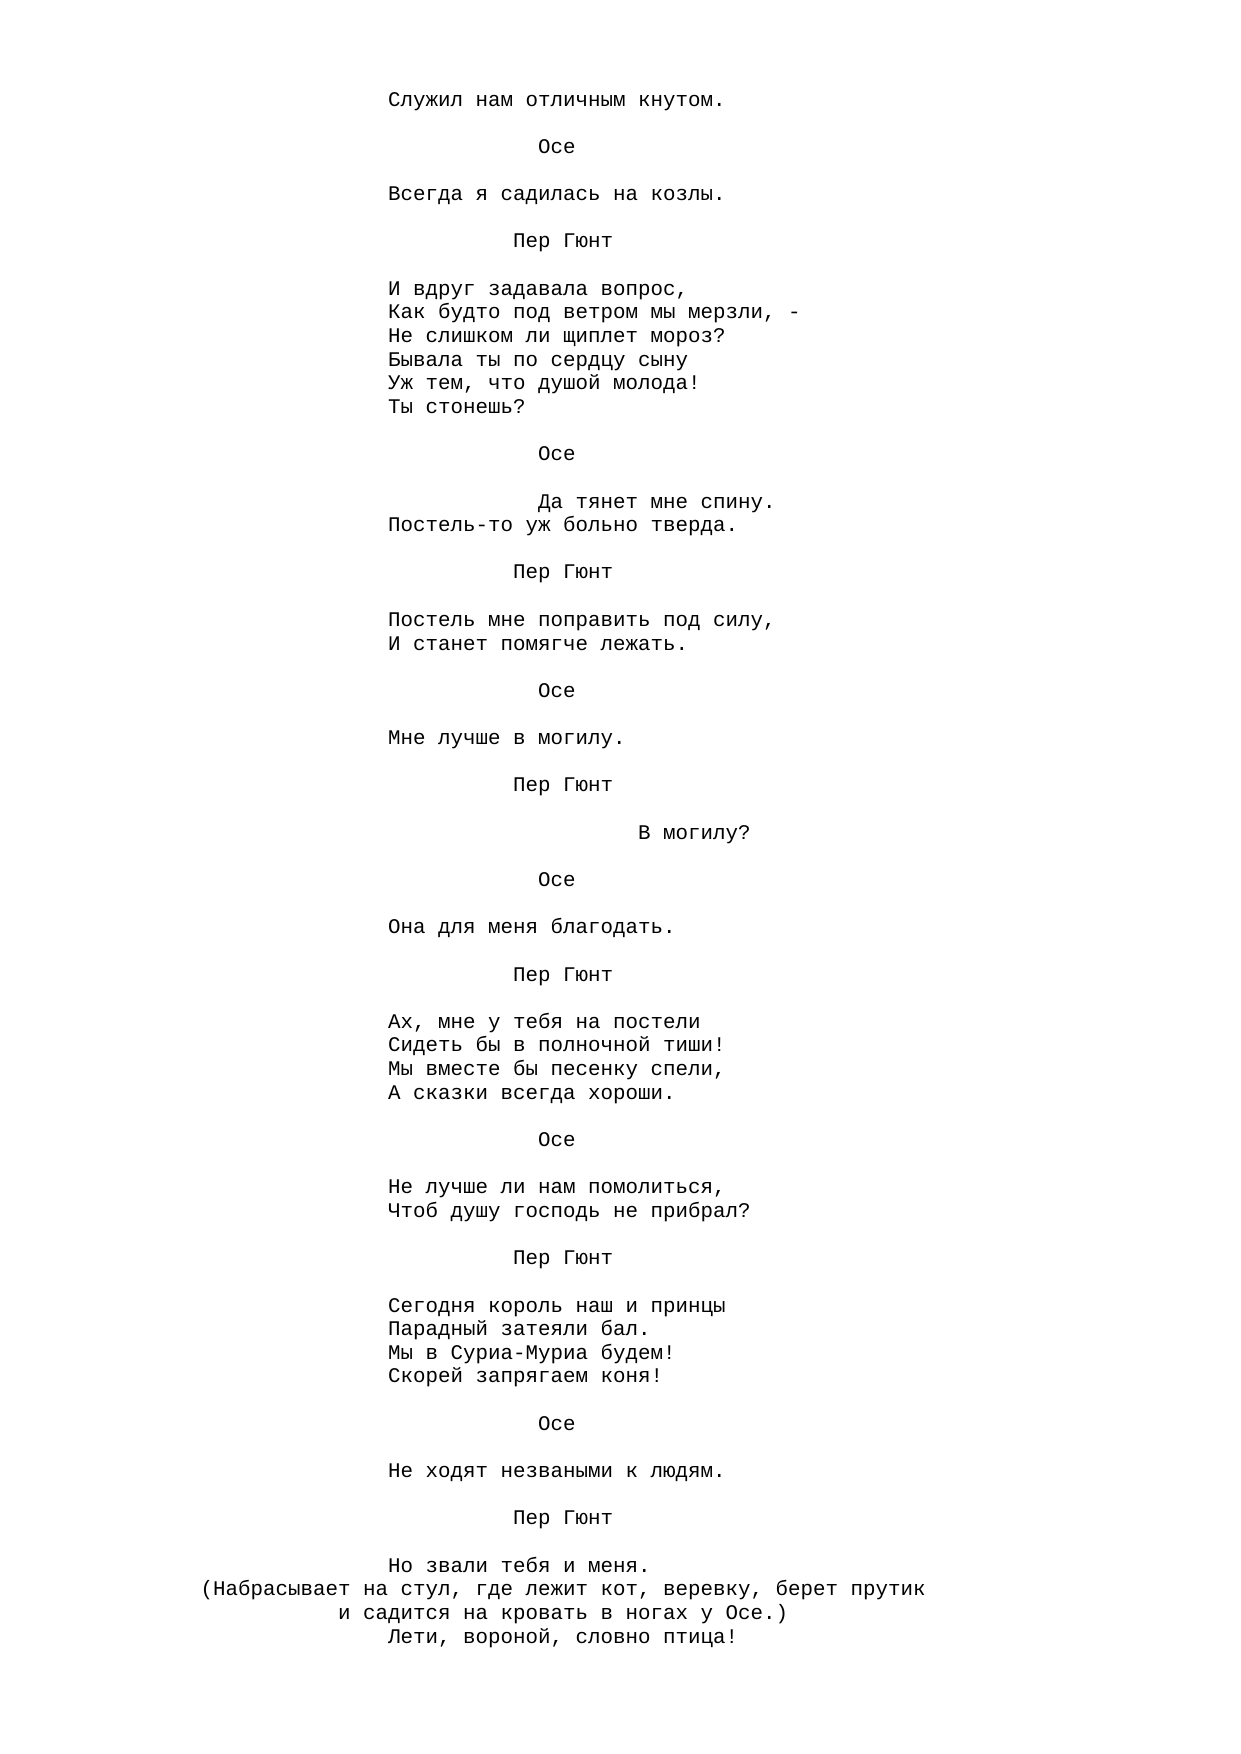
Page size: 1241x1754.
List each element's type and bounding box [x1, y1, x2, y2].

text [100, 89, 1146, 1649]
